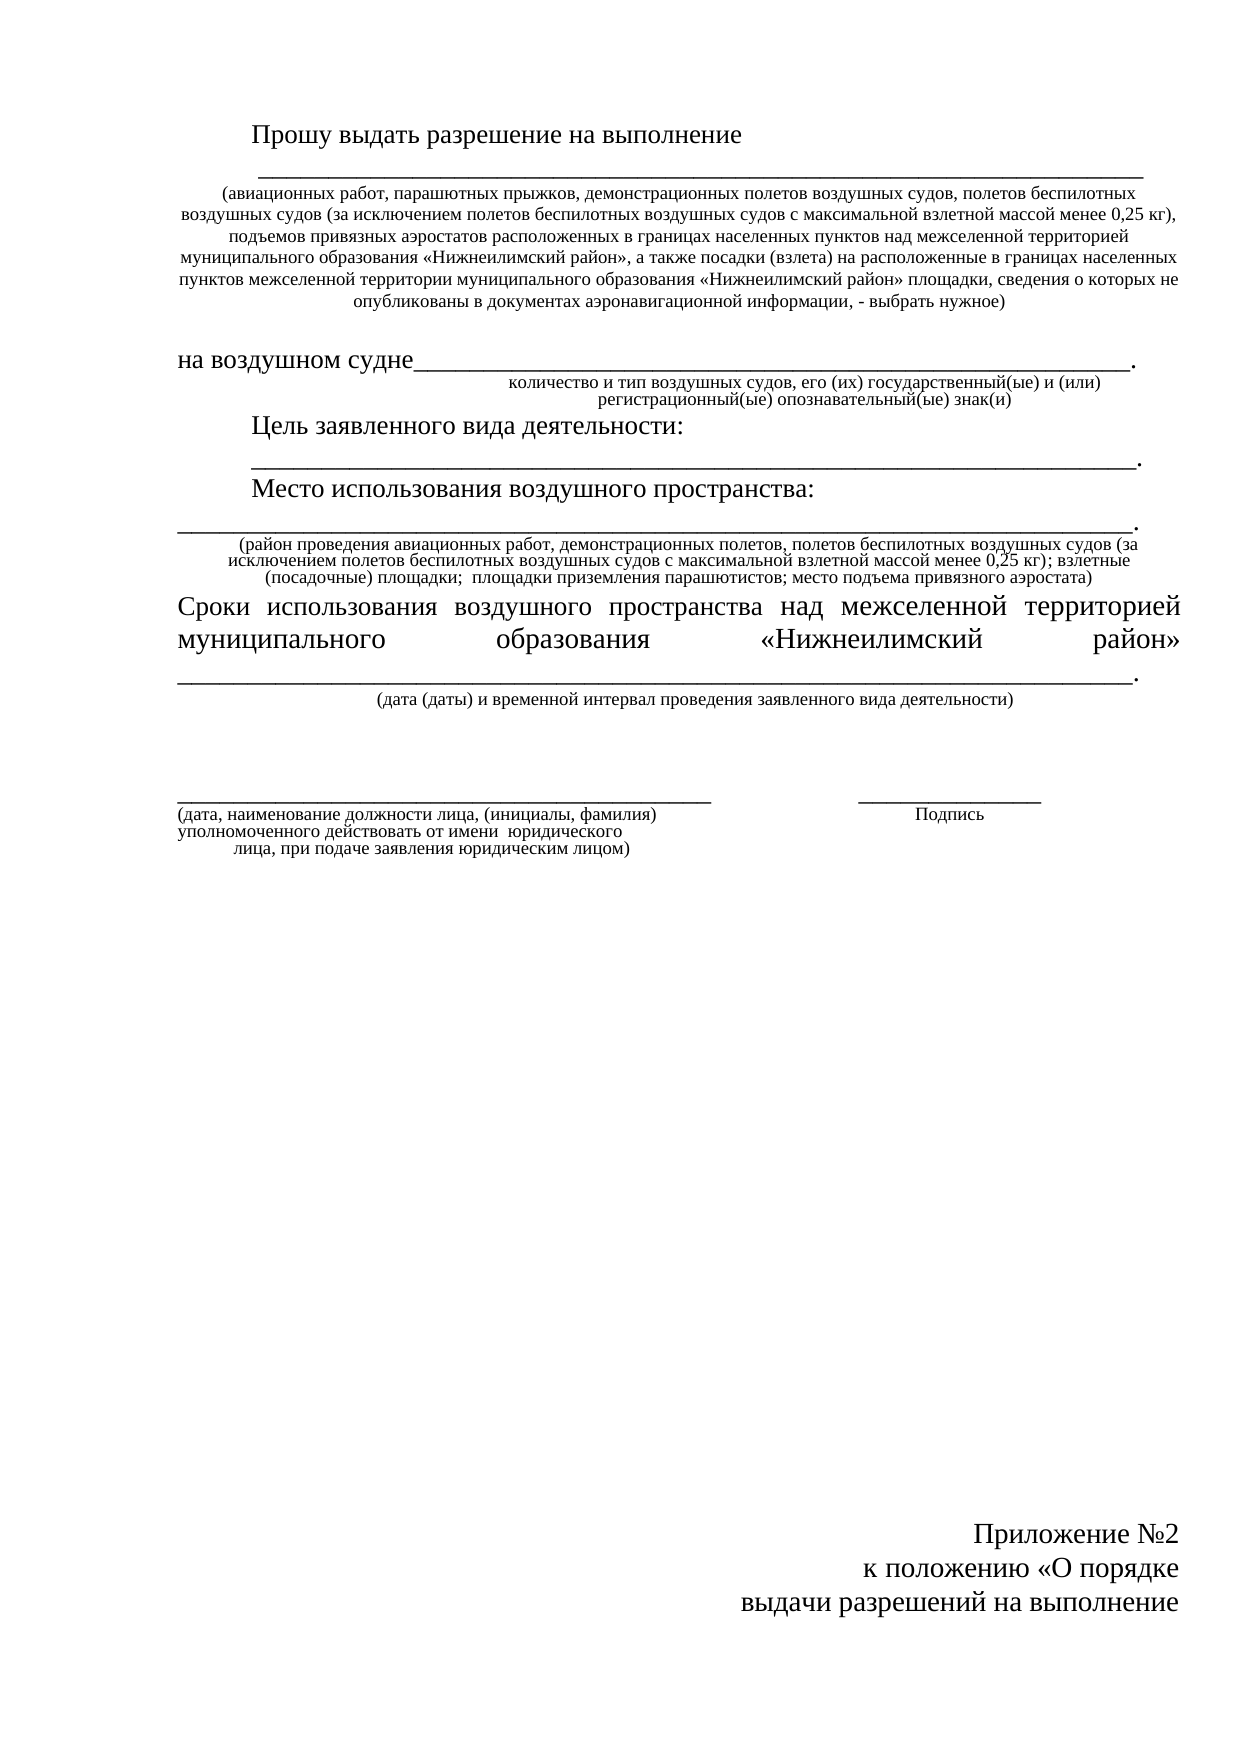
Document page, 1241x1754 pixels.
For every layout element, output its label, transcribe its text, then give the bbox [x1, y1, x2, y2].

text количество и тип воздушных судов, его (их) государственный(ые) и (или) регистрационный(ые) опознавательный(ые) знак(и) [428, 374, 1181, 409]
text Приложение №2 [177, 1517, 1179, 1550]
text ____________________________________________________________________. [177, 504, 1181, 536]
text (дата, наименование должности лица, (инициалы, фамилия) Подпись [177, 806, 1181, 823]
text (дата (даты) и временной интервал проведения заявленного вида деятельности) [177, 687, 1181, 709]
text _______________________________________________________________ [177, 149, 1181, 182]
text (район проведения авиационных работ, демонстрационных полетов, полетов беспилотных воздушных судов (за исключением полетов беспилотных воздушных судов с максимальной взлетной массой менее 0,25 кг); взлетные (посадочные) площадки; площадки приземления парашютистов; место подъема привязного аэростата) [177, 536, 1181, 588]
text к положению «О порядке [177, 1550, 1179, 1584]
text уполномоченного действовать от имени юридического [177, 823, 1181, 841]
text выдачи разрешений на выполнение [177, 1584, 1179, 1617]
text на воздушном судне___________________________________________________. [177, 342, 1181, 374]
text Цель заявленного вида деятельности: [177, 409, 1181, 440]
text Сроки использования воздушного пространства над межселенной территорией муниципального образования «Нижнеилимский район» ____________________________________________________________________. [177, 588, 1181, 687]
text _______________________________________________________________. [177, 440, 1181, 473]
text лица, при подаче заявления юридическим лицом) [177, 841, 1181, 858]
text (авиационных работ, парашютных прыжков, демонстрационных полетов воздушных судов, полетов беспилотных воздушных судов (за исключением полетов беспилотных воздушных судов с максимальной взлетной массой менее 0,25 кг), подъемов привязных аэростатов расположенных в границах населенных пунктов над межселенной территорией муниципального образования «Нижнеилимский район», а также посадки (взлета) на расположенные в границах населенных пунктов межселенной территории муниципального образования «Нижнеилимский район» площадки, сведения о которых не опубликованы в документах аэронавигационной информации, - выбрать нужное) [177, 182, 1181, 311]
text ______________________________________ _____________ [177, 774, 1181, 806]
text Место использования воздушного пространства: [177, 473, 1181, 504]
text Прошу выдать разрешение на выполнение [177, 118, 1181, 149]
